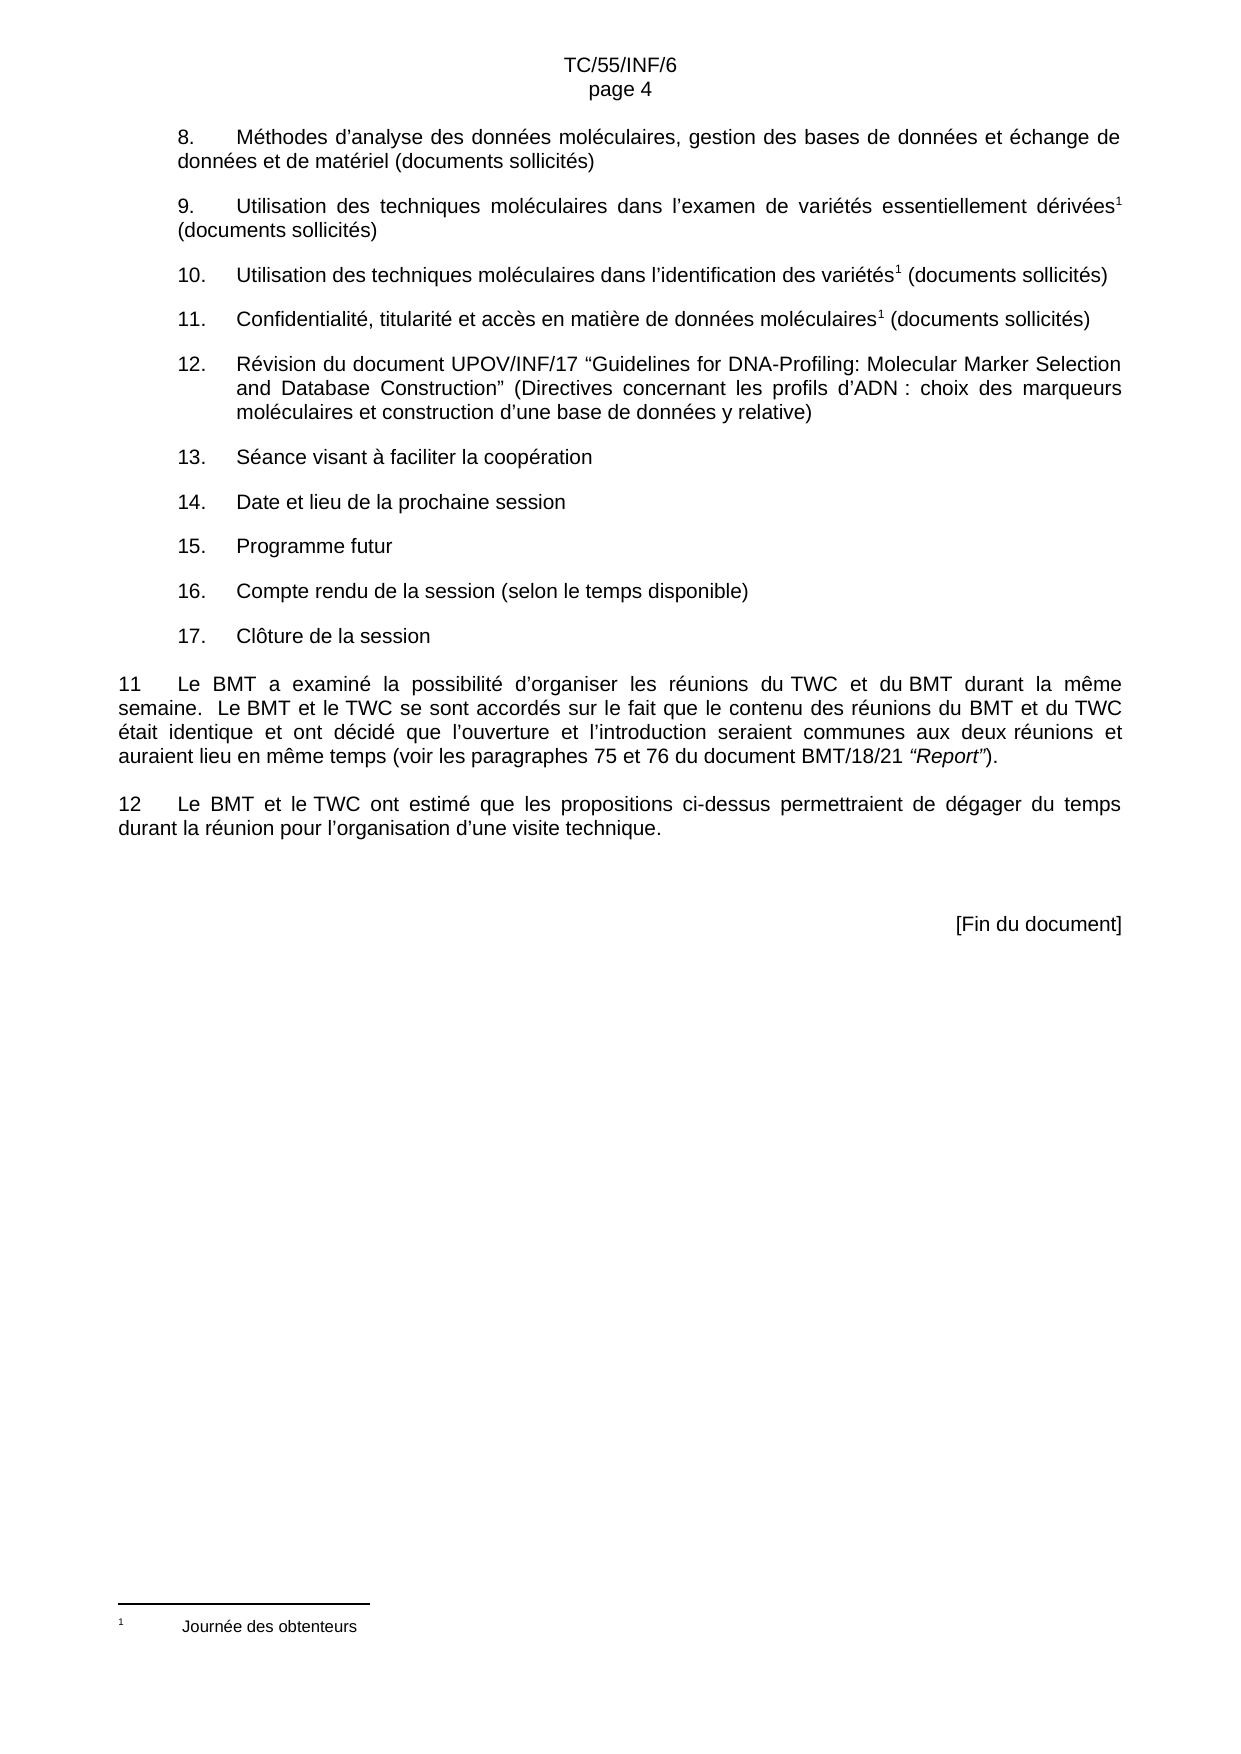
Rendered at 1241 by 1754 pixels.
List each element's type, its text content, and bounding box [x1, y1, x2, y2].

text Le BMT et le TWC ont estimé que les propositions ci-dessus permettraient de dégager du temps durant la réunion pour l’organisation d’une visite technique. [118, 792, 1122, 839]
text 9. Utilisation des techniques moléculaires dans l’examen de variétés essentiellement dérivées (documents sollicités) [177, 194, 1122, 242]
text 14. Date et lieu de la prochaine session [177, 489, 1122, 513]
text 16. Compte rendu de la session (selon le temps disponible) [177, 579, 1122, 603]
text 11. Confidentialité, titularité et accès en matière de données moléculaires1 (documents sollicités) [177, 307, 1122, 331]
text 12. Révision du document UPOV/INF/17 “Guidelines for DNA-Profiling: Molecular Marker Selection and Database Construction” (Directives concernant les profils d’ADN : choix des marqueurs moléculaires et construction d’une base de données y relative) [177, 352, 1122, 424]
text 10. Utilisation des techniques moléculaires dans l’identification des variétés1 (documents sollicités) [177, 262, 1122, 286]
text Le BMT a examiné la possibilité d’organiser les réunions du TWC et du BMT durant la même semaine. Le BMT et le TWC se sont accordés sur le fait que le contenu des réunions du BMT et du TWC était identique et ont décidé que l’ouverture et l’introduction seraient communes aux deux réunions et auraient lieu en même temps (voir les paragraphes 75 et 76 du document BMT/18/21 “Report”). [118, 672, 1122, 768]
text 17. Clôture de la session [177, 624, 1122, 648]
text 8. Méthodes d’analyse des données moléculaires, gestion des bases de données et échange de données et de matériel (documents sollicités) [177, 125, 1122, 173]
text 15. Programme futur [177, 534, 1122, 558]
text 13. Séance visant à faciliter la coopération [177, 445, 1122, 469]
text [Fin du document] [118, 911, 1122, 935]
